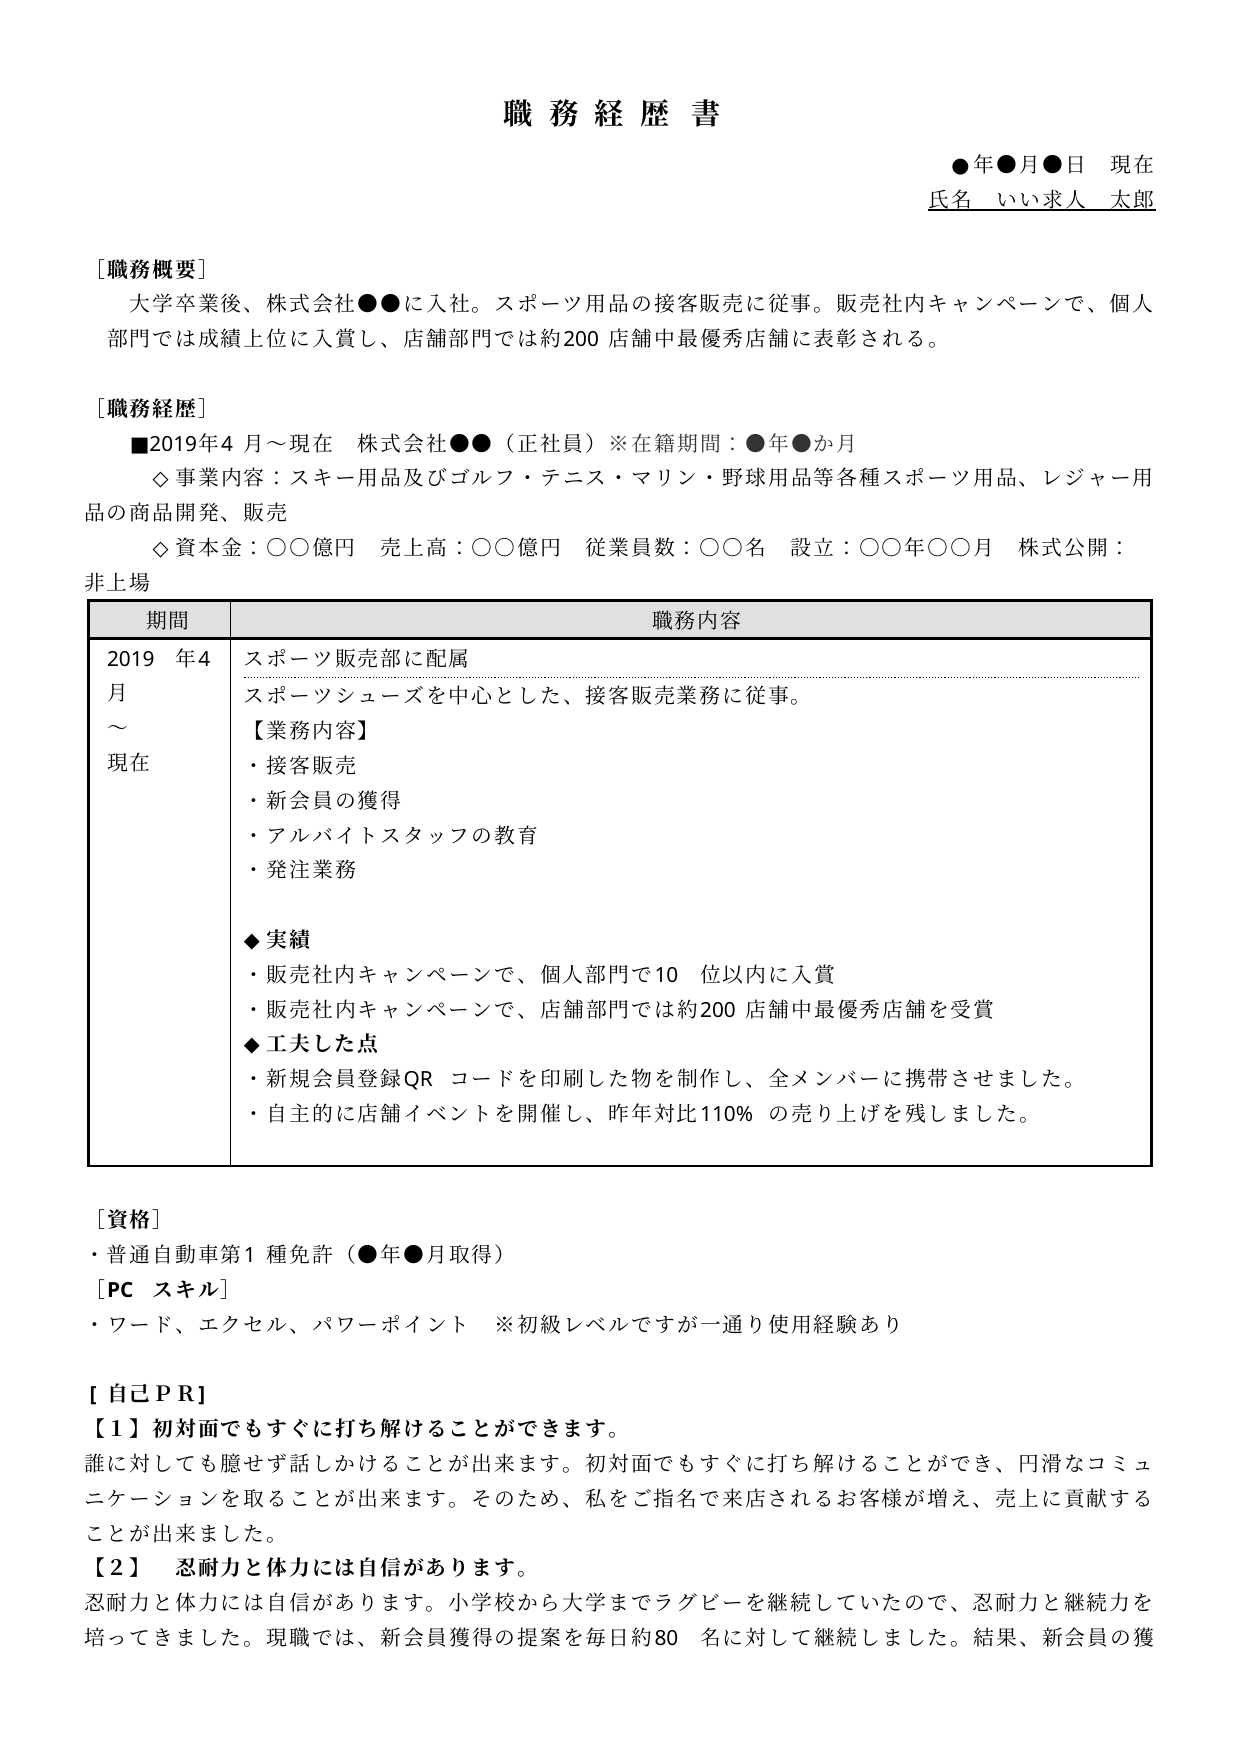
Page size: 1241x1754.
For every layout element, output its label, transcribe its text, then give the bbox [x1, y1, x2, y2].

text ・ワード、エクセル、パワーポイント ※初級レベルですが一通り使用経験あり [84, 1306, 1156, 1341]
table_header 職務内容 [231, 602, 1150, 637]
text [84, 1584, 1156, 1654]
text ◇資本金：○○億円 売上高：○○億円 従業員数：○○名 設立：○○年○○月 株式公開： 非上場 [84, 529, 1156, 599]
text ［職務概要］ [84, 251, 1156, 286]
text 大学卒業後、株式会社●●に入社。スポーツ用品の接客販売に従事。販売社内キャンペーンで、個人部門では成績上位に入賞し、店舗部門では約200店舗中最優秀店舗に表彰される。 [106, 286, 1156, 355]
text ・普通自動車第1種免許（●年●月取得） [84, 1236, 1156, 1271]
text ［職務経歴］ [84, 390, 1156, 425]
text 【１】初対面でもすぐに打ち解けることができます。 [84, 1410, 1156, 1445]
table_header 期間 [90, 602, 230, 637]
text 誰に対しても臆せず話しかけることが出来ます。初対面でもすぐに打ち解けることができ、円滑なコミュニケーションを取ることが出来ます。そのため、私をご指名で来店されるお客様が増え、売上に貢献することが出来ました。 [84, 1445, 1156, 1549]
text 職務経歴書 [84, 77, 1156, 146]
table_cell スポーツ販売部に配属 スポーツシューズを中心とした、接客販売業務に従事。 【業務内容】 ・接客販売 ・新会員の獲得 ・アルバイトスタッフの教育 ・発注業務 ◆実績 ・販売社内キャンペーンで、個人部門で10位以内に入賞 ・販売社内キャンペーンで、店舗部門では約200店舗中最優秀店舗を受賞 ◆工夫した点 ・新規会員登録QRコードを印刷した物を制作し、全メンバーに携帯させました。 ・自主的に店舗イベントを開催し、昨年対比110%の売り上げを残しました。 [231, 640, 1150, 1165]
text ■2019年4月～現在 株式会社●●（正社員）※在籍期間：●年●か月 [84, 425, 1156, 459]
text 【２】 忍耐力と体力には自信があります。 [84, 1549, 1156, 1584]
text 氏名 いい求人 太郎 [84, 181, 1156, 216]
text ［資格］ [84, 1202, 1156, 1236]
text [自己ＰＲ] [84, 1376, 1156, 1410]
table_cell 2019年4月 ～ 現在 [90, 640, 230, 1165]
text ●年●月●日 現在 [84, 146, 1156, 181]
text ◇事業内容：スキー用品及びゴルフ・テニス・マリン・野球用品等各種スポーツ用品、レジャー用品の商品開発、販売 [84, 459, 1156, 529]
text ［PCスキル］ [84, 1271, 1156, 1306]
